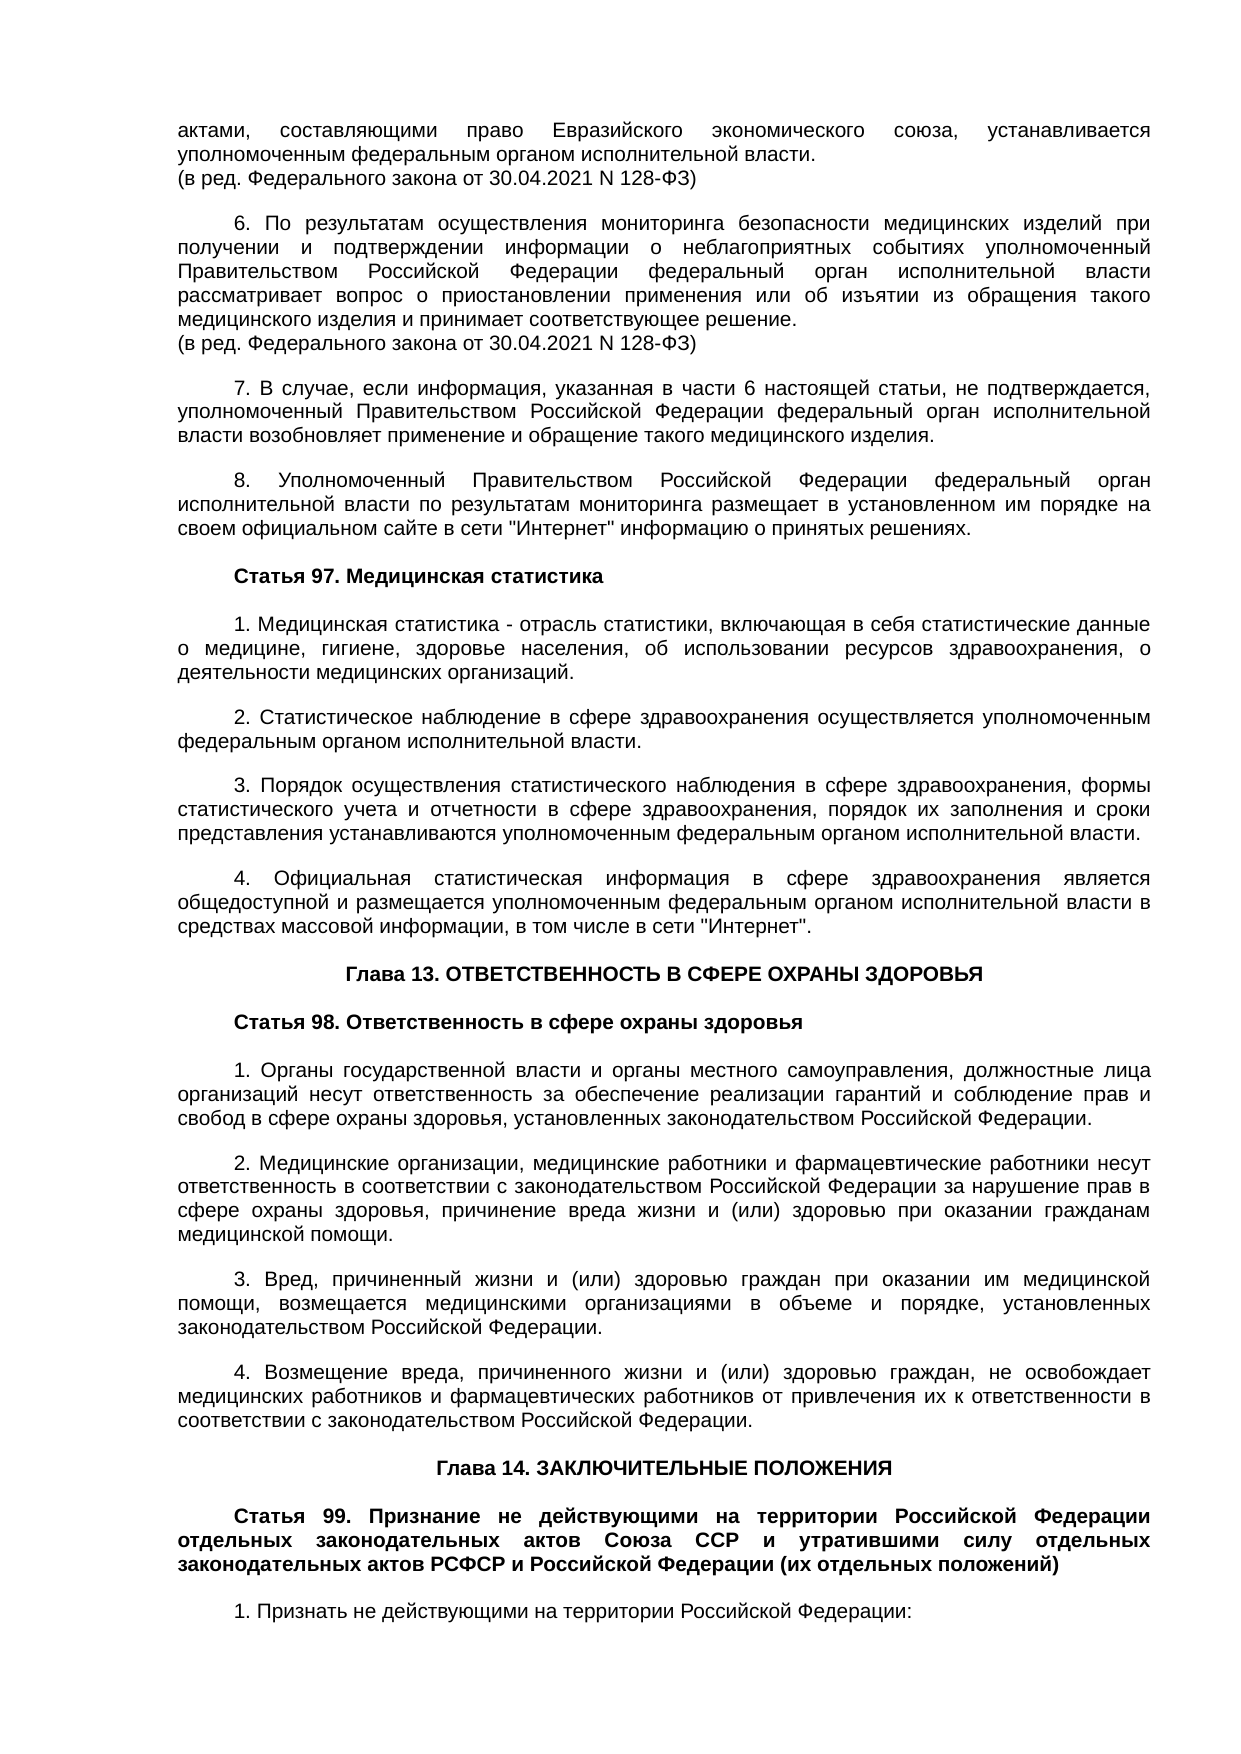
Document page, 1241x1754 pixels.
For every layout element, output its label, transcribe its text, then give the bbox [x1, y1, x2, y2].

title Глава 13. ОТВЕТСТВЕННОСТЬ В СФЕРЕ ОХРАНЫ ЗДОРОВЬЯ [177, 962, 1152, 986]
title Статья 98. Ответственность в сфере охраны здоровья [177, 1010, 1152, 1034]
title Глава 14. ЗАКЛЮЧИТЕЛЬНЫЕ ПОЛОЖЕНИЯ [177, 1456, 1152, 1479]
text 4. Возмещение вреда, причиненного жизни и (или) здоровью граждан, не освобождает медицинских работников и фармацевтических работников от привлечения их к ответственности в соответствии с законодательством Российской Федерации. [177, 1360, 1152, 1432]
title Статья 99. Признание не действующими на территории Российской Федерации отдельных законодательных актов Союза ССР и утратившими силу отдельных законодательных актов РСФСР и Российской Федерации (их отдельных положений) [177, 1503, 1152, 1575]
text 1. Органы государственной власти и органы местного самоуправления, должностные лица организаций несут ответственность за обеспечение реализации гарантий и соблюдение прав и свобод в сфере охраны здоровья, установленных законодательством Российской Федерации. [177, 1058, 1152, 1129]
text 8. Уполномоченный Правительством Российской Федерации федеральный орган исполнительной власти по результатам мониторинга размещает в установленном им порядке на своем официальном сайте в сети "Интернет" информацию о принятых решениях. [177, 468, 1152, 540]
text 2. Статистическое наблюдение в сфере здравоохранения осуществляется уполномоченным федеральным органом исполнительной власти. [177, 704, 1152, 752]
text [177, 118, 1152, 166]
title Статья 97. Медицинская статистика [177, 564, 1152, 588]
text 6. По результатам осуществления мониторинга безопасности медицинских изделий при получении и подтверждении информации о неблагоприятных событиях уполномоченный Правительством Российской Федерации федеральный орган исполнительной власти рассматривает вопрос о приостановлении применения или об изъятии из обращения такого медицинского изделия и принимает соответствующее решение. [177, 211, 1152, 331]
text 3. Вред, причиненный жизни и (или) здоровью граждан при оказании им медицинской помощи, возмещается медицинскими организациями в объеме и порядке, установленных законодательством Российской Федерации. [177, 1267, 1152, 1339]
text 4. Официальная статистическая информация в сфере здравоохранения является общедоступной и размещается уполномоченным федеральным органом исполнительной власти в средствах массовой информации, в том числе в сети "Интернет". [177, 866, 1152, 938]
text 1. Признать не действующими на территории Российской Федерации: [177, 1599, 1152, 1623]
text 1. Медицинская статистика - отрасль статистики, включающая в себя статистические данные о медицине, гигиене, здоровье населения, об использовании ресурсов здравоохранения, о деятельности медицинских организаций. [177, 612, 1152, 684]
text 7. В случае, если информация, указанная в части 6 настоящей статьи, не подтверждается, уполномоченный Правительством Российской Федерации федеральный орган исполнительной власти возобновляет применение и обращение такого медицинского изделия. [177, 375, 1152, 447]
text 3. Порядок осуществления статистического наблюдения в сфере здравоохранения, формы статистического учета и отчетности в сфере здравоохранения, порядок их заполнения и сроки представления устанавливаются уполномоченным федеральным органом исполнительной власти. [177, 773, 1152, 845]
text (в ред. Федерального закона от 30.04.2021 N 128-ФЗ) [177, 331, 1152, 354]
text (в ред. Федерального закона от 30.04.2021 N 128-ФЗ) [177, 166, 1152, 190]
text 2. Медицинские организации, медицинские работники и фармацевтические работники несут ответственность в соответствии с законодательством Российской Федерации за нарушение прав в сфере охраны здоровья, причинение вреда жизни и (или) здоровью при оказании гражданам медицинской помощи. [177, 1150, 1152, 1246]
